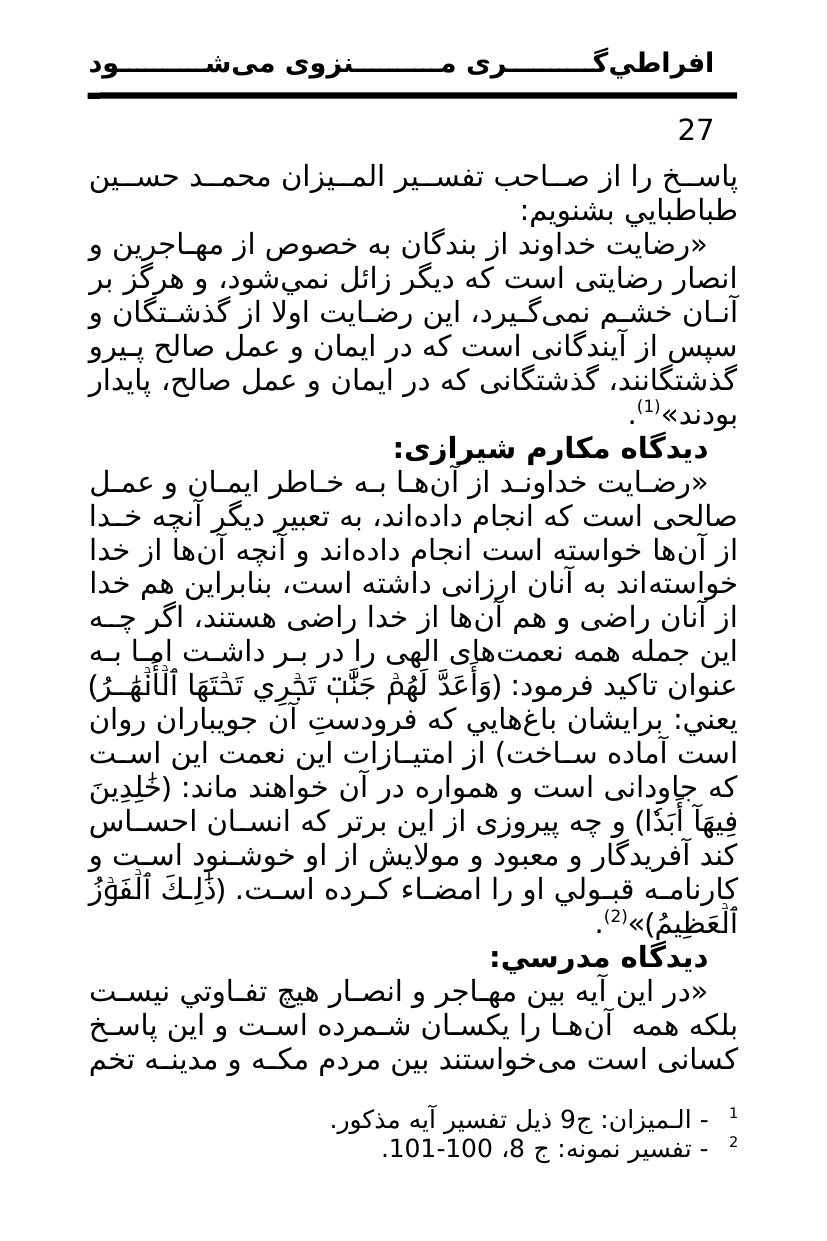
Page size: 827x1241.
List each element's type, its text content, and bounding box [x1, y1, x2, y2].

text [89, 974, 738, 1076]
text ديدگاه مکارم شيرازی: [89, 431, 738, 465]
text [89, 159, 738, 227]
text «رضايت خداوند از بندگان به خصوص از مهاجرين و انصار رضايتی است که ديگر زائل نمي‌شود، و هرگز بر آنان خشم نمی‌گيرد، اين رضايت اولا از گذشتگان و سپس از آيندگانی است که در ايمان و عمل صالح پيرو گذشتگانند، گذشتگانی که در ايمان و عمل صالح، پايدار بودند»(). [89, 227, 738, 431]
text ديدگاه مدرسي: [89, 940, 738, 974]
text «رضايت خداوند از آن‌ها به خاطر ايمان و عمل صالحی است که انجام داده‌اند، به تعبير ديگر آنچه خدا از آن‌ها خواسته است انجام داده‌اند و آنچه آن‌ها از خدا خواسته‌اند به آنان ارزانی داشته است، بنابراين هم خدا از آنان راضی و هم آن‌ها از خدا راضی هستند، اگر چه اين جمله همه نعمت‌های الهی را در بر داشت اما به عنوان تاکيد فرمود: ﴿وَأَعَدَّ لَهُمۡ جَنَّٰتٖ تَجۡرِي تَحۡتَهَا ٱلۡأَنۡهَٰرُ﴾ يعني: برايشان باغ‌هايي كه فرودستِ آن جويباران روان است آماده ساخت) از امتيازات اين نعمت اين است که جاودانی است و همواره در آن خواهند ماند: ﴿خَٰلِدِينَ فِيهَآ أَبَدٗا﴾ و چه پيروزی از اين برتر که انسان احساس کند آفريدگار و معبود و مولايش از او خوشنود است و کارنامه قبولي او را امضاء کرده است. ﴿ذَٰلِكَ ٱلۡفَوۡزُ ٱلۡعَظِيمُ﴾»(). [89, 465, 738, 940]
